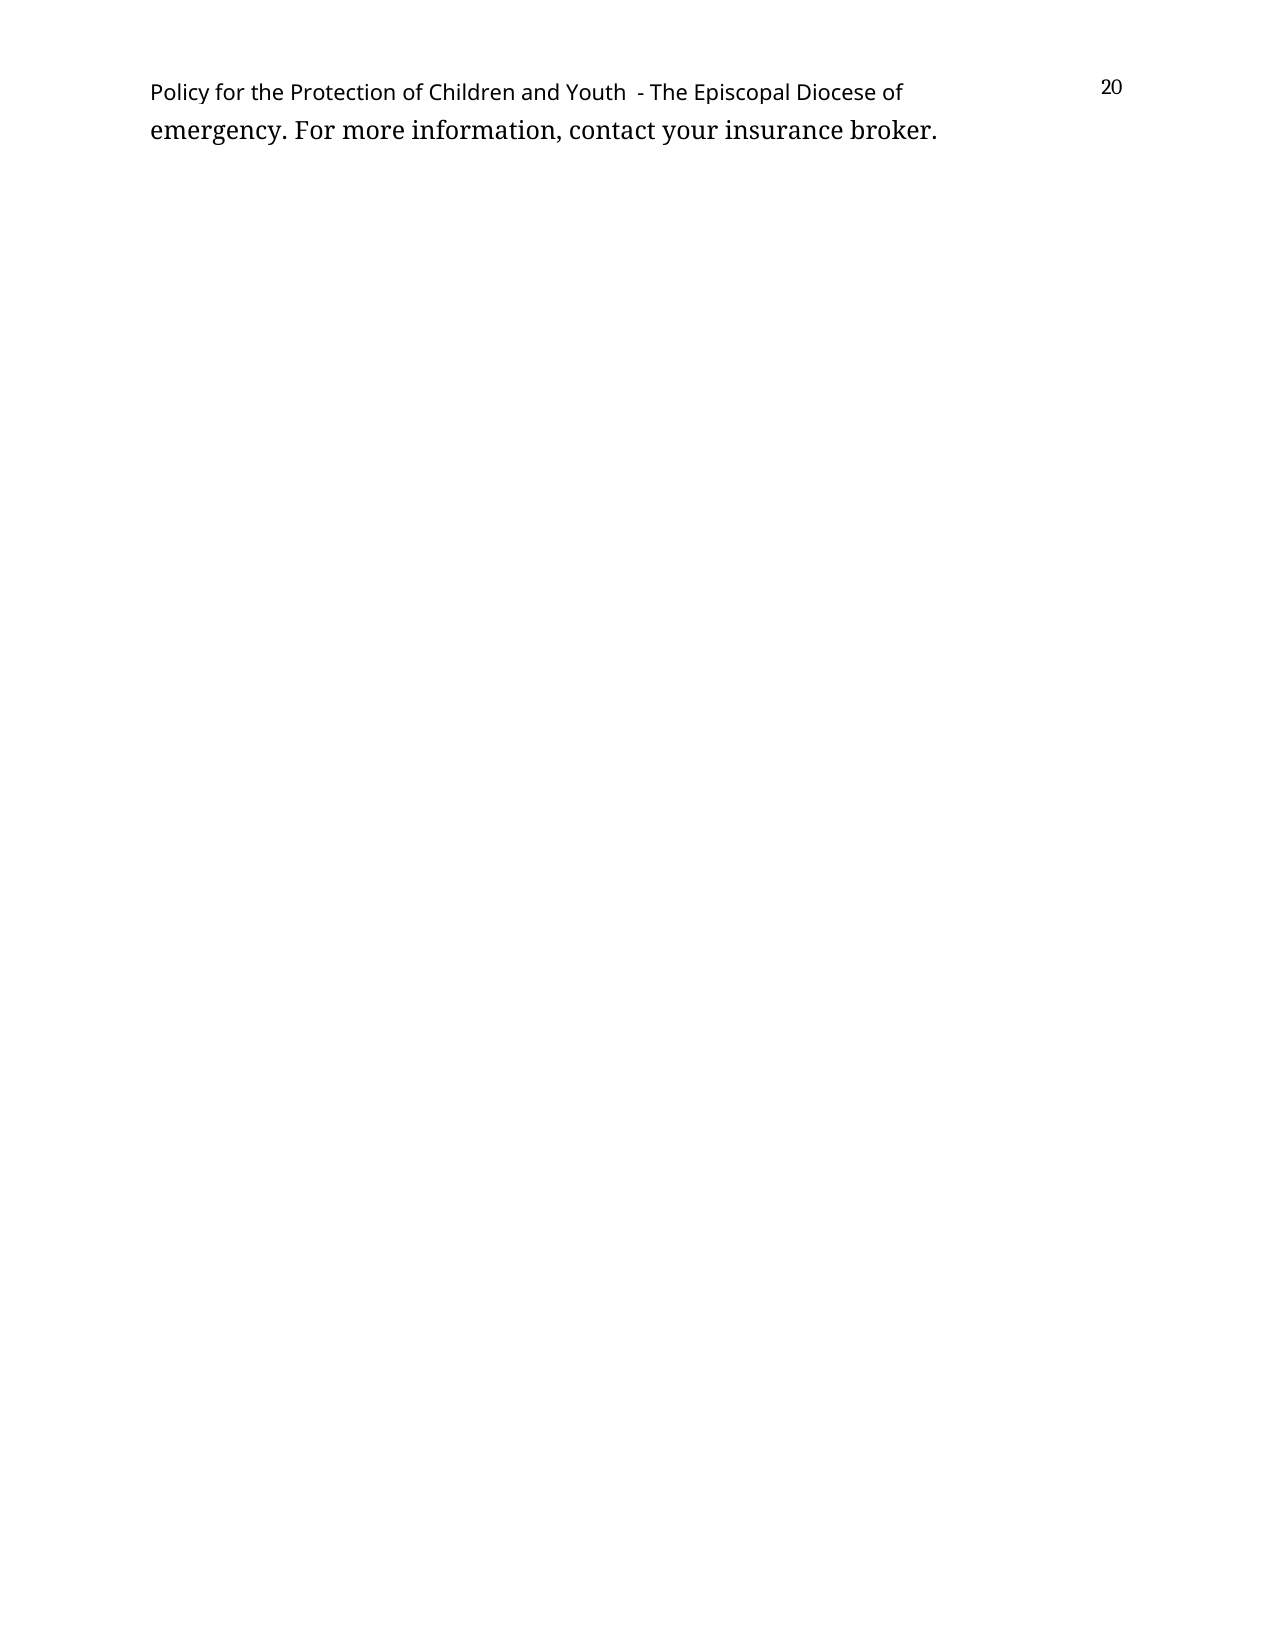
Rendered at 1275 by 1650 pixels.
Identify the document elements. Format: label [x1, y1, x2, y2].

text [150, 112, 1102, 147]
